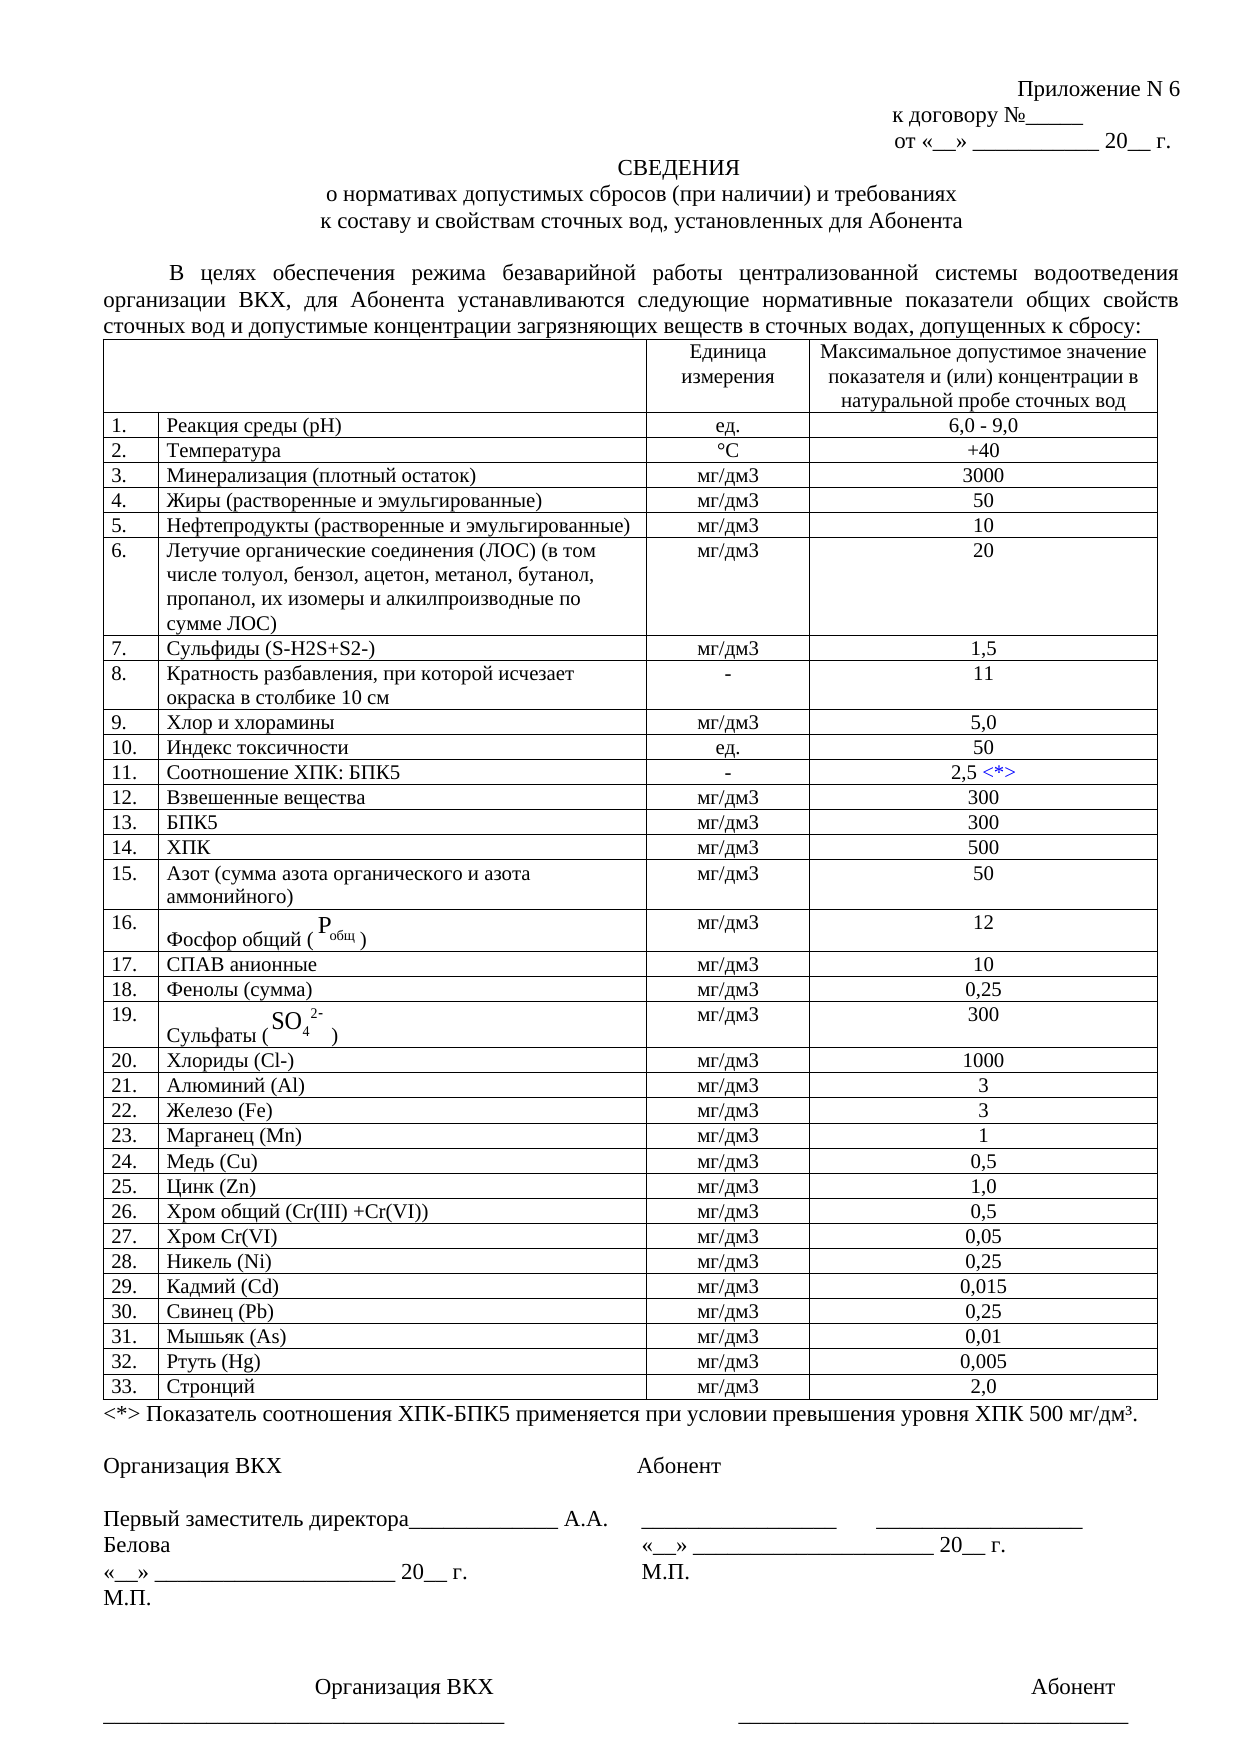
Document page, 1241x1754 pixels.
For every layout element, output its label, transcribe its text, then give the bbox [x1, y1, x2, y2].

table_cell Ртуть (Hg) [159, 1349, 646, 1373]
table_cell Никель (Ni) [159, 1249, 646, 1273]
table_cell °C [647, 438, 809, 462]
table_cell Марганец (Mn) [159, 1124, 646, 1147]
table_cell Азот (сумма азота органического и азота аммонийного) [159, 860, 646, 908]
table_cell Фосфор общий () [159, 910, 646, 951]
table_cell мг/дм3 [647, 1274, 809, 1298]
table_cell мг/дм3 [647, 1224, 809, 1248]
table_cell 16. [104, 910, 158, 951]
table_cell Хром общий (Cr(III) +Cr(VI)) [159, 1199, 646, 1223]
table_cell 10 [810, 952, 1157, 976]
table_cell 0,5 [810, 1199, 1157, 1223]
table_cell Алюминий (Al) [159, 1073, 646, 1097]
text от «__» ___________ 20__ г. [103, 128, 1180, 154]
table_cell Хром Cr(VI) [159, 1224, 646, 1248]
table_cell мг/дм3 [647, 1002, 809, 1047]
table_cell 1. [104, 413, 158, 437]
table_cell 3 [810, 1073, 1157, 1097]
table_cell Мышьяк (As) [159, 1324, 646, 1348]
table_cell Минерализация (плотный остаток) [159, 463, 646, 487]
table_cell +40 [810, 438, 1157, 462]
table_cell 1000 [810, 1048, 1157, 1072]
table_cell 20. [104, 1048, 158, 1072]
table_cell Хлор и хлорамины [159, 710, 646, 734]
table_cell 0,005 [810, 1349, 1157, 1373]
table_cell 15. [104, 860, 158, 908]
table_cell 1 [810, 1124, 1157, 1147]
table_cell 18. [104, 977, 158, 1001]
table_cell Сульфаты () [159, 1002, 646, 1047]
table_cell Хлориды (Cl-) [159, 1048, 646, 1072]
text о нормативах допустимых сбросов (при наличии) и требованиях [103, 180, 1180, 207]
table_cell 6,0 - 9,0 [810, 413, 1157, 437]
table_cell Медь (Cu) [159, 1149, 646, 1173]
table_cell 300 [810, 810, 1157, 834]
table_cell мг/дм3 [647, 1375, 809, 1398]
table_cell ед. [647, 735, 809, 759]
table_cell 31. [104, 1324, 158, 1348]
table_cell 500 [810, 835, 1157, 859]
table_cell Сульфиды (S-H2S+S2-) [159, 636, 646, 659]
table_cell 30. [104, 1299, 158, 1323]
table_header Максимальное допустимое значение показателя и (или) концентрации в натуральной пробе сточных вод [810, 340, 1157, 412]
table_cell мг/дм3 [647, 977, 809, 1001]
text Приложение N 6 [103, 75, 1180, 101]
table_cell мг/дм3 [647, 710, 809, 734]
table_cell 17. [104, 952, 158, 976]
table_cell 32. [104, 1349, 158, 1373]
table_cell мг/дм3 [647, 1174, 809, 1198]
table_cell 300 [810, 1002, 1157, 1047]
table_cell Нефтепродукты (растворенные и эмульгированные) [159, 513, 646, 537]
table_cell мг/дм3 [647, 860, 809, 908]
table_cell Кадмий (Cd) [159, 1274, 646, 1298]
table_cell 50 [810, 488, 1157, 512]
table_cell Свинец (Pb) [159, 1299, 646, 1323]
table_cell Температура [159, 438, 646, 462]
text Организация ВКХ Абонент [103, 1452, 1180, 1479]
table_cell 2. [104, 438, 158, 462]
table_cell 26. [104, 1199, 158, 1223]
table_cell 10. [104, 735, 158, 759]
table_cell 0,25 [810, 977, 1157, 1001]
table_cell мг/дм3 [647, 1149, 809, 1173]
table_cell Кратность разбавления, при которой исчезает окраска в столбике 10 см [159, 661, 646, 709]
table_cell 13. [104, 810, 158, 834]
table_cell 33. [104, 1375, 158, 1398]
text к договору №_____ [103, 101, 1180, 128]
table_cell Соотношение ХПК: БПК5 [159, 760, 646, 784]
table_cell 9. [104, 710, 158, 734]
table_cell мг/дм3 [647, 810, 809, 834]
table_cell 6. [104, 538, 158, 634]
table_cell 4. [104, 488, 158, 512]
table_cell 0,25 [810, 1249, 1157, 1273]
table_cell ед. [647, 413, 809, 437]
table_cell - [647, 661, 809, 709]
table_cell Железо (Fe) [159, 1098, 646, 1122]
table_cell БПК5 [159, 810, 646, 834]
table_header Первый заместитель директора_____________ А.А. Белова «__» _____________________ 20__ г. М.П. [92, 1479, 630, 1610]
table_cell 10 [810, 513, 1157, 537]
table_cell Летучие органические соединения (ЛОС) (в том числе толуол, бензол, ацетон, метанол, бутанол, пропанол, их изомеры и алкилпроизводные по сумме ЛОС) [159, 538, 646, 634]
table_cell мг/дм3 [647, 835, 809, 859]
table_cell мг/дм3 [647, 636, 809, 659]
table_cell 1,0 [810, 1174, 1157, 1198]
table_cell 12 [810, 910, 1157, 951]
table_cell 19. [104, 1002, 158, 1047]
table_cell 5. [104, 513, 158, 537]
text В целях обеспечения режима безаварийной работы централизованной системы водоотведения организации ВКХ, для Абонента устанавливаются следующие нормативные показатели общих свойств сточных вод и допустимые концентрации загрязняющих веществ в сточных водах, допущенных к сбросу: [103, 259, 1180, 338]
table_cell Жиры (растворенные и эмульгированные) [159, 488, 646, 512]
table_cell Взвешенные вещества [159, 785, 646, 809]
table_cell 50 [810, 860, 1157, 908]
table_cell мг/дм3 [647, 1124, 809, 1147]
text <*> Показатель соотношения ХПК-БПК5 применяется при условии превышения уровня ХПК 500 мг/дм³. [103, 1399, 1180, 1426]
table_cell 0,5 [810, 1149, 1157, 1173]
table_cell 11 [810, 661, 1157, 709]
table_cell 21. [104, 1073, 158, 1097]
table_cell ХПК [159, 835, 646, 859]
table_cell мг/дм3 [647, 488, 809, 512]
table_cell 0,05 [810, 1224, 1157, 1248]
table_cell мг/дм3 [647, 1048, 809, 1072]
table_cell 7. [104, 636, 158, 659]
text к составу и свойствам сточных вод, установленных для Абонента [103, 207, 1180, 233]
table_cell мг/дм3 [647, 538, 809, 634]
table_cell 2,0 [810, 1375, 1157, 1398]
table_cell 22. [104, 1098, 158, 1122]
table_cell 14. [104, 835, 158, 859]
table_cell 28. [104, 1249, 158, 1273]
table_cell 50 [810, 735, 1157, 759]
table_cell 8. [104, 661, 158, 709]
table_header [104, 340, 646, 412]
table_cell мг/дм3 [647, 1199, 809, 1223]
table_cell мг/дм3 [647, 1349, 809, 1373]
table_cell 12. [104, 785, 158, 809]
table_cell мг/дм3 [647, 952, 809, 976]
table_cell мг/дм3 [647, 1299, 809, 1323]
table_cell 0,25 [810, 1299, 1157, 1323]
table_cell мг/дм3 [647, 463, 809, 487]
table_header Единица измерения [647, 340, 809, 412]
table_cell 11. [104, 760, 158, 784]
table_cell 25. [104, 1174, 158, 1198]
table_cell 24. [104, 1149, 158, 1173]
table_cell 300 [810, 785, 1157, 809]
table_cell Фенолы (сумма) [159, 977, 646, 1001]
table_cell 0,015 [810, 1274, 1157, 1298]
table_cell Стронций [159, 1375, 646, 1398]
table_cell СПАВ анионные [159, 952, 646, 976]
table_cell мг/дм3 [647, 785, 809, 809]
table_cell 0,01 [810, 1324, 1157, 1348]
table_cell Реакция среды (pH) [159, 413, 646, 437]
table_cell мг/дм3 [647, 513, 809, 537]
table_cell 20 [810, 538, 1157, 634]
table_cell мг/дм3 [647, 910, 809, 951]
table_cell 29. [104, 1274, 158, 1298]
table_cell 3 [810, 1098, 1157, 1122]
table_cell мг/дм3 [647, 1249, 809, 1273]
table_cell 1,5 [810, 636, 1157, 659]
table_header _________________ __________________ «__» _____________________ 20__ г. М.П. [630, 1479, 1168, 1610]
text СВЕДЕНИЯ [103, 154, 1180, 180]
table_cell 2,5 <*> [810, 760, 1157, 784]
table_cell 5,0 [810, 710, 1157, 734]
table_cell мг/дм3 [647, 1324, 809, 1348]
table_cell 3000 [810, 463, 1157, 487]
table_cell 27. [104, 1224, 158, 1248]
table_cell мг/дм3 [647, 1073, 809, 1097]
table_cell мг/дм3 [647, 1098, 809, 1122]
table_cell Цинк (Zn) [159, 1174, 646, 1198]
table_cell - [647, 760, 809, 784]
table_cell Индекс токсичности [159, 735, 646, 759]
table_cell 3. [104, 463, 158, 487]
table_cell 23. [104, 1124, 158, 1147]
